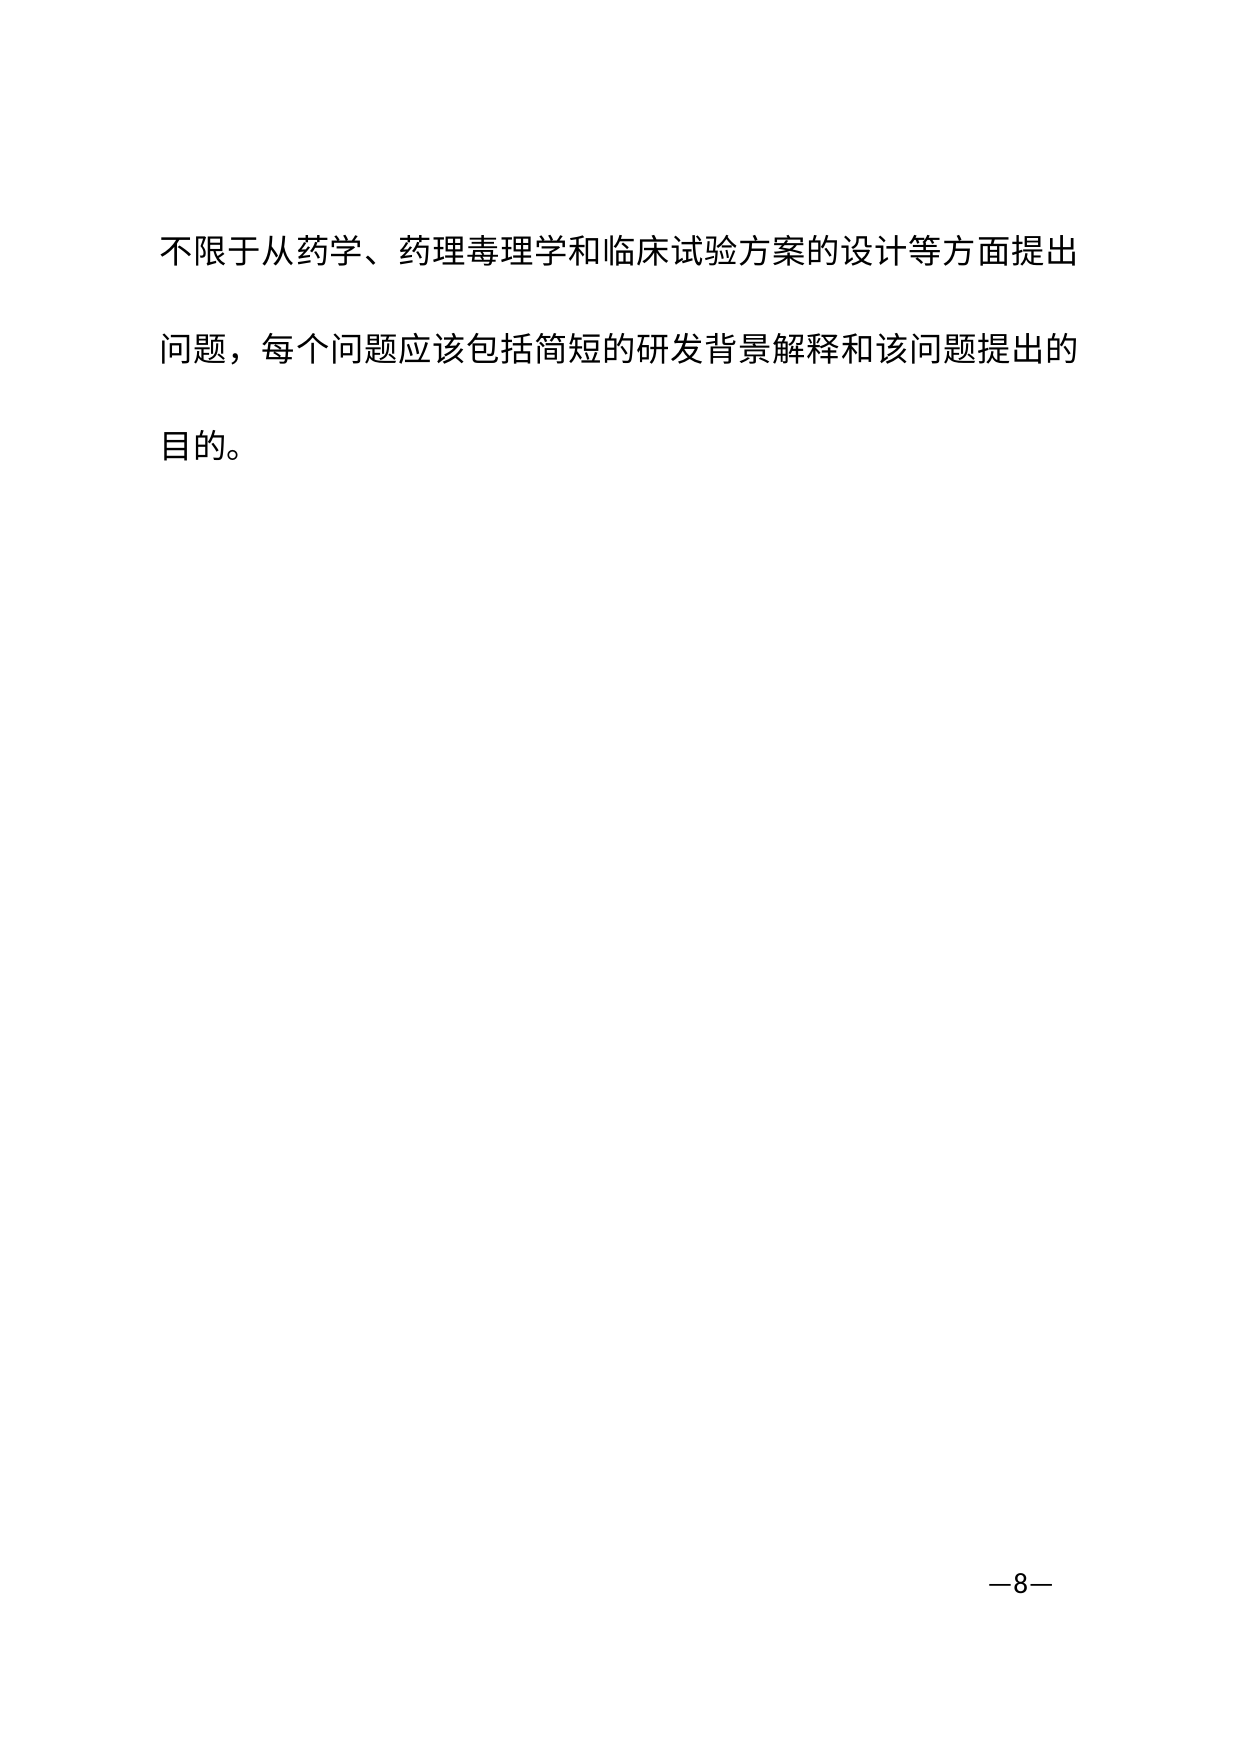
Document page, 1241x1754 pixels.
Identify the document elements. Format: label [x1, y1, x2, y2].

text [159, 217, 1081, 477]
